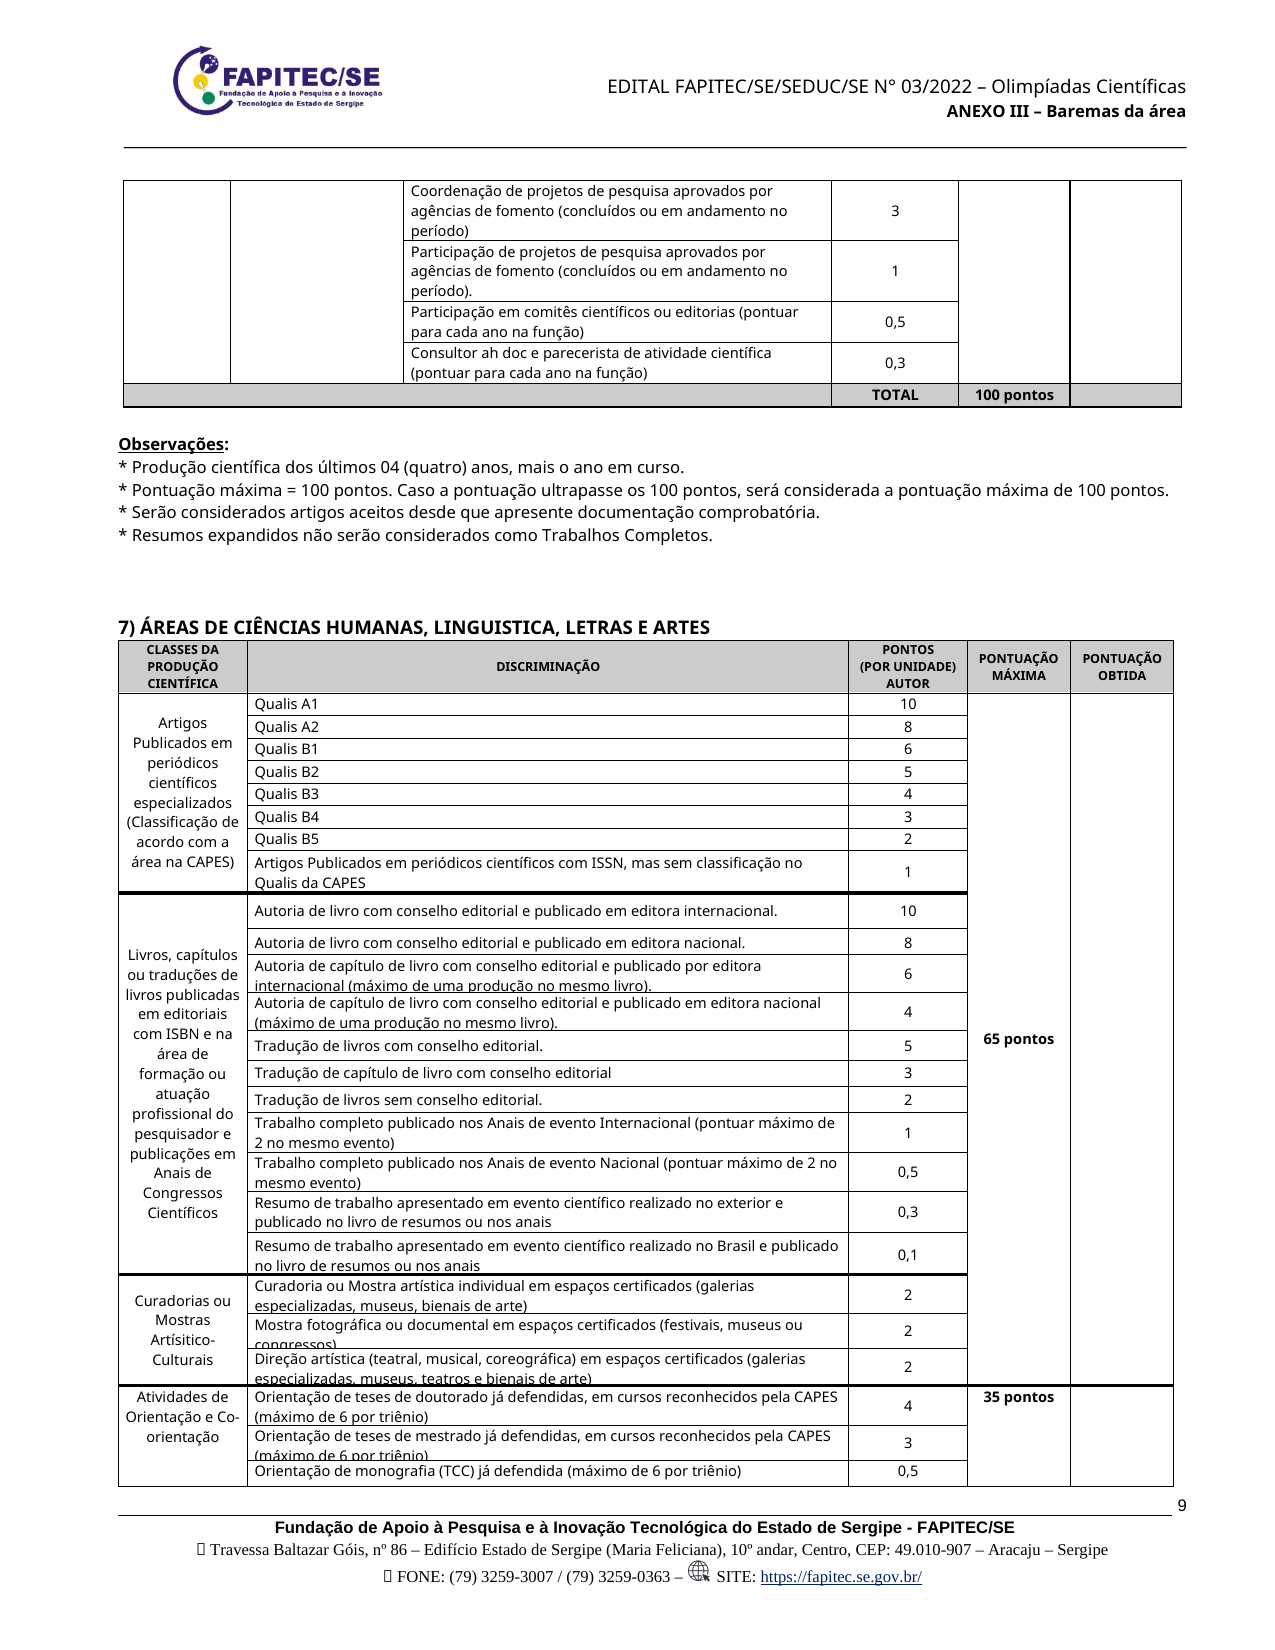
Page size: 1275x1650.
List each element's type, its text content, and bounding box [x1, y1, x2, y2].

table_cell Coordenação de projetos de pesquisa aprovados por agências de fomento (concluídos ou em andamento no período) [404, 181, 831, 240]
table_cell Participação de projetos de pesquisa aprovados por agências de fomento (concluídos ou em andamento no período). [404, 241, 831, 301]
table_cell 2 [849, 829, 967, 850]
table_cell Qualis B3 [248, 784, 848, 805]
table_header Classes da Produção Científica [119, 641, 247, 692]
table_cell Trabalho completo publicado nos Anais de evento Nacional (pontuar máximo de 2 no mesmo evento) [248, 1153, 848, 1191]
table_cell 4 [849, 993, 967, 1030]
table_cell 6 [849, 739, 967, 760]
picture [687, 1560, 710, 1583]
table_cell [124, 384, 831, 406]
table_cell Curadorias ou Mostras Artísitico-Culturais [119, 1276, 247, 1384]
table_cell 8 [849, 929, 967, 954]
table_cell 1 [849, 851, 967, 891]
table_cell [1071, 1387, 1173, 1486]
picture [171, 45, 384, 120]
table_cell 65 pontos [968, 694, 1070, 1384]
table_cell Mostra fotográfica ou documental em espaços certificados (festivais, museus ou congressos) [248, 1314, 848, 1348]
table_cell 10 [849, 895, 967, 927]
table_cell 0,5 [849, 1461, 967, 1486]
table_cell 5 [849, 761, 967, 782]
table_cell 4 [849, 784, 967, 805]
table_cell 2 [849, 1314, 967, 1348]
table_header DISCRIMINAÇÃO [248, 641, 848, 692]
text * Serão considerados artigos aceitos desde que apresente documentação comprobatória. [118, 501, 1186, 524]
table_cell Tradução de livros com conselho editorial. [248, 1031, 848, 1060]
table_cell 35 pontos [968, 1387, 1070, 1486]
table_cell Resumo de trabalho apresentado em evento científico realizado no Brasil e publicado no livro de resumos ou nos anais [248, 1233, 848, 1273]
table_cell Qualis A2 [248, 716, 848, 737]
table_cell Qualis B2 [248, 761, 848, 782]
table_cell Orientação de teses de doutorado já defendidas, em cursos reconhecidos pela CAPES (máximo de 6 por triênio) [248, 1387, 848, 1424]
table_cell [1071, 694, 1173, 1384]
table_cell 5 [849, 1031, 967, 1060]
table_cell Tradução de livros sem conselho editorial. [248, 1087, 848, 1112]
table_cell 1 [849, 1113, 967, 1152]
table_cell 8 [849, 716, 967, 737]
table_cell Autoria de capítulo de livro com conselho editorial e publicado por editora internacional (máximo de uma produção no mesmo livro). [248, 955, 848, 992]
table_cell 0,3 [832, 343, 958, 383]
text * Resumos expandidos não serão considerados como Trabalhos Completos. [118, 524, 1186, 546]
table_cell Qualis B1 [248, 739, 848, 760]
table_header PONTos (por unidade) autor [849, 641, 967, 692]
table_cell Qualis B5 [248, 829, 848, 850]
table_cell Qualis B4 [248, 806, 848, 827]
table_cell 2 [849, 1087, 967, 1112]
table_cell TOTAL [832, 384, 958, 406]
text Observações: [118, 433, 1186, 456]
table_cell [1071, 384, 1181, 406]
text * Pontuação máxima = 100 pontos. Caso a pontuação ultrapasse os 100 pontos, será considerada a pontuação máxima de 100 pontos. [118, 478, 1186, 501]
table_cell Autoria de livro com conselho editorial e publicado em editora nacional. [248, 929, 848, 954]
table_cell 1 [832, 241, 958, 301]
table_header PONTUAÇÃO MÁXIMA [968, 641, 1070, 692]
table_cell 2 [849, 1276, 967, 1313]
table_cell 3 [832, 181, 958, 240]
text * Produção científica dos últimos 04 (quatro) anos, mais o ano em curso. [118, 456, 1186, 478]
table_cell 2 [849, 1349, 967, 1384]
text 7) ÁREAS DE CIÊNCIAS HUMANAS, LINGUISTICA, LETRAS E ARTES [118, 614, 1186, 640]
table_cell 0,1 [849, 1233, 967, 1273]
table_cell Artigos Publicados em periódicos científicos especializados (Classificação de acordo com a área na CAPES) [119, 694, 247, 891]
table_cell 0,5 [832, 302, 958, 342]
table_cell Artigos Publicados em periódicos científicos com ISSN, mas sem classificação no Qualis da CAPES [248, 851, 848, 891]
table_cell Participação em comitês científicos ou editorias (pontuar para cada ano na função) [404, 302, 831, 342]
table_cell 0,5 [849, 1153, 967, 1191]
table_cell Consultor ah doc e parecerista de atividade científica (pontuar para cada ano na função) [404, 343, 831, 383]
table_cell 100 pontos [959, 384, 1069, 406]
table_cell Orientação de teses de mestrado já defendidas, em cursos reconhecidos pela CAPES (máximo de 6 por triênio) [248, 1426, 848, 1460]
table_cell Curadoria ou Mostra artística individual em espaços certificados (galerias especializadas, museus, bienais de arte) [248, 1276, 848, 1313]
table_cell 3 [849, 806, 967, 827]
table_cell Orientação de monografia (TCC) já defendida (máximo de 6 por triênio) [248, 1461, 848, 1486]
table_cell 4 [849, 1387, 967, 1424]
table_cell 6 [849, 955, 967, 992]
table_cell 10 [849, 694, 967, 715]
table_cell Livros, capítulos ou traduções de livros publicadas em editoriais com ISBN e na área de formação ou atuação profissional do pesquisador e publicações em Anais de Congressos Científicos [119, 895, 247, 1273]
table_cell 3 [849, 1426, 967, 1460]
table_cell Atividades de Orientação e Co-orientação [119, 1387, 247, 1486]
table_cell 3 [849, 1061, 967, 1086]
table_cell Qualis A1 [248, 694, 848, 715]
table_header PONTUAÇÃO OBTIDA [1071, 641, 1173, 692]
table_cell Trabalho completo publicado nos Anais de evento Internacional (pontuar máximo de 2 no mesmo evento) [248, 1113, 848, 1152]
table_cell Direção artística (teatral, musical, coreográfica) em espaços certificados (galerias especializadas, museus, teatros e bienais de arte) [248, 1349, 848, 1384]
table_cell Resumo de trabalho apresentado em evento científico realizado no exterior e publicado no livro de resumos ou nos anais [248, 1192, 848, 1232]
table_cell Autoria de livro com conselho editorial e publicado em editora internacional. [248, 895, 848, 927]
table_cell Autoria de capítulo de livro com conselho editorial e publicado em editora nacional (máximo de uma produção no mesmo livro). [248, 993, 848, 1030]
table_cell 0,3 [849, 1192, 967, 1232]
table_cell Tradução de capítulo de livro com conselho editorial [248, 1061, 848, 1086]
